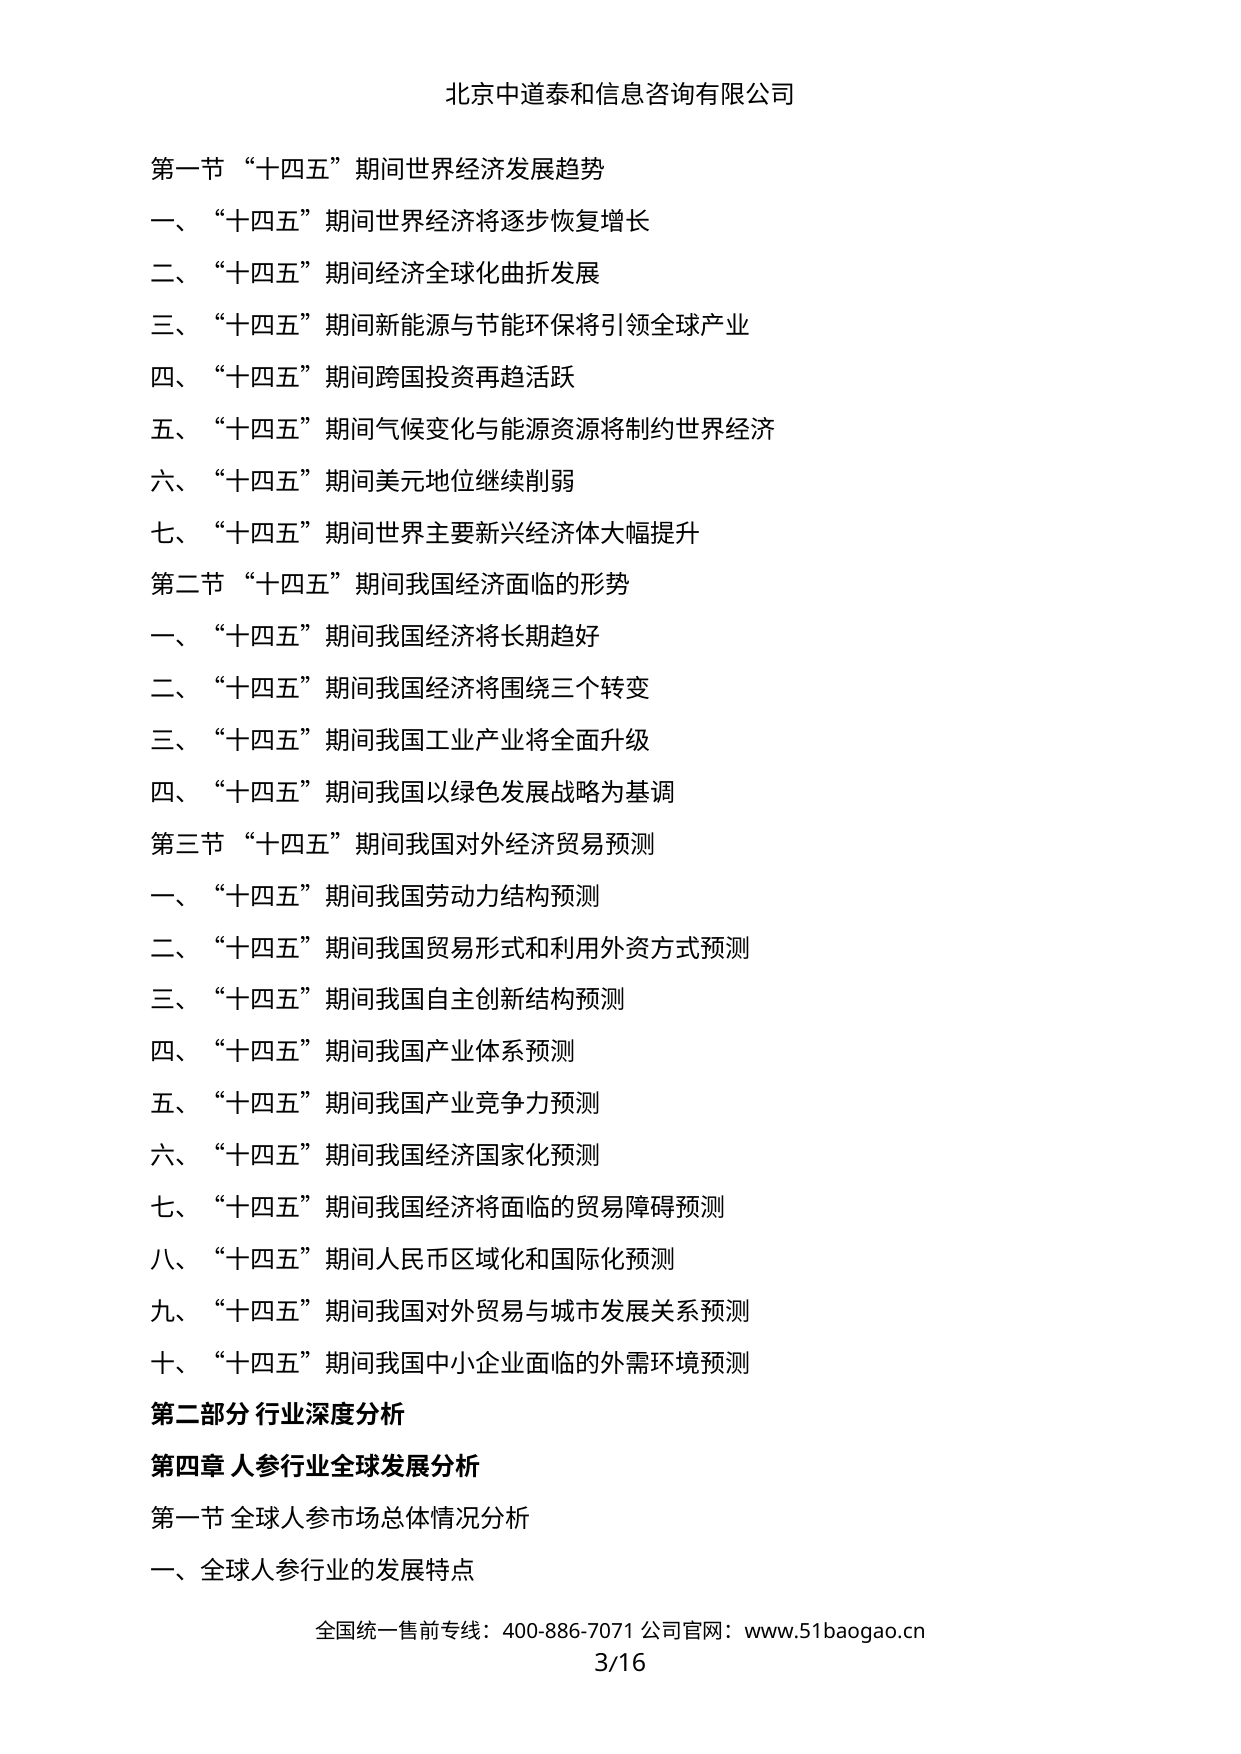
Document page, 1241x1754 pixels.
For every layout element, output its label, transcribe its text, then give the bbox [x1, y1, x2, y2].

text 六、“十四五”期间我国经济国家化预测 [150, 1136, 1090, 1172]
text 第四章 人参行业全球发展分析 [150, 1447, 1090, 1483]
text 三、“十四五”期间我国自主创新结构预测 [150, 980, 1090, 1016]
text 四、“十四五”期间我国以绿色发展战略为基调 [150, 772, 1090, 809]
text 二、“十四五”期间我国经济将围绕三个转变 [150, 669, 1090, 705]
text 二、“十四五”期间经济全球化曲折发展 [150, 254, 1090, 290]
text 三、“十四五”期间新能源与节能环保将引领全球产业 [150, 306, 1090, 342]
text 一、“十四五”期间我国劳动力结构预测 [150, 876, 1090, 912]
text 七、“十四五”期间世界主要新兴经济体大幅提升 [150, 513, 1090, 549]
text 六、“十四五”期间美元地位继续削弱 [150, 461, 1090, 497]
text 第一节 “十四五”期间世界经济发展趋势 [150, 150, 1090, 186]
text 四、“十四五”期间跨国投资再趋活跃 [150, 357, 1090, 394]
text 第二部分 行业深度分析 [150, 1395, 1090, 1431]
text 十、“十四五”期间我国中小企业面临的外需环境预测 [150, 1343, 1090, 1379]
text 四、“十四五”期间我国产业体系预测 [150, 1032, 1090, 1068]
text 五、“十四五”期间我国产业竞争力预测 [150, 1084, 1090, 1120]
text 九、“十四五”期间我国对外贸易与城市发展关系预测 [150, 1291, 1090, 1327]
text 八、“十四五”期间人民币区域化和国际化预测 [150, 1239, 1090, 1276]
text 一、“十四五”期间我国经济将长期趋好 [150, 617, 1090, 653]
text 第一节 全球人参市场总体情况分析 [150, 1499, 1090, 1535]
text 一、“十四五”期间世界经济将逐步恢复增长 [150, 202, 1090, 238]
text 三、“十四五”期间我国工业产业将全面升级 [150, 721, 1090, 757]
text 五、“十四五”期间气候变化与能源资源将制约世界经济 [150, 409, 1090, 446]
text 一、全球人参行业的发展特点 [150, 1551, 1090, 1587]
text 二、“十四五”期间我国贸易形式和利用外资方式预测 [150, 928, 1090, 964]
text 第二节 “十四五”期间我国经济面临的形势 [150, 565, 1090, 601]
text 第三节 “十四五”期间我国对外经济贸易预测 [150, 824, 1090, 861]
text 七、“十四五”期间我国经济将面临的贸易障碍预测 [150, 1187, 1090, 1224]
